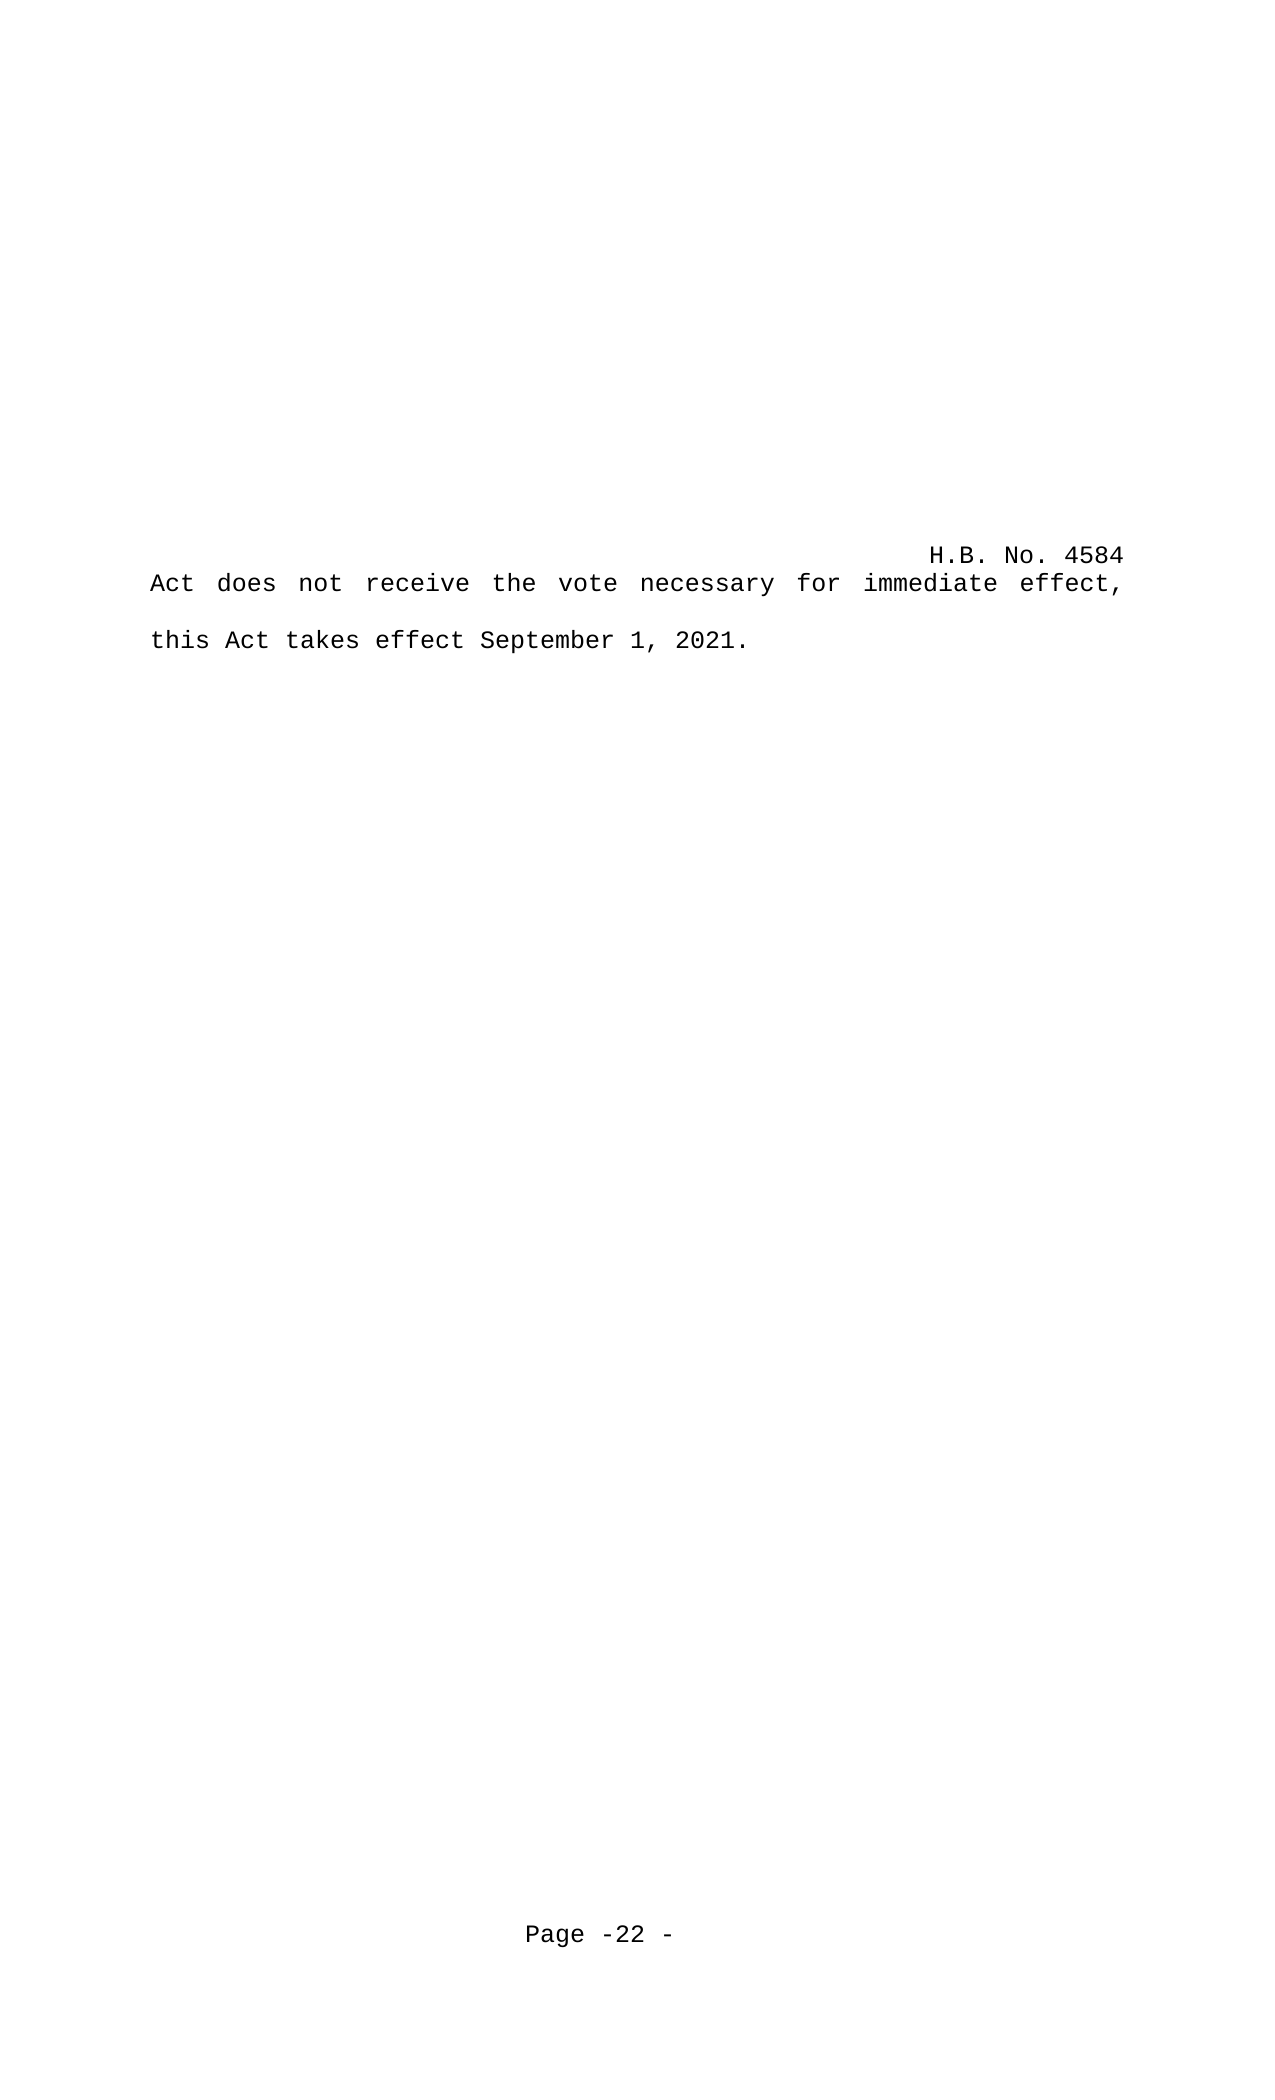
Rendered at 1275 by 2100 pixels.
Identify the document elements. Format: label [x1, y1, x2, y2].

text [150, 571, 1125, 656]
